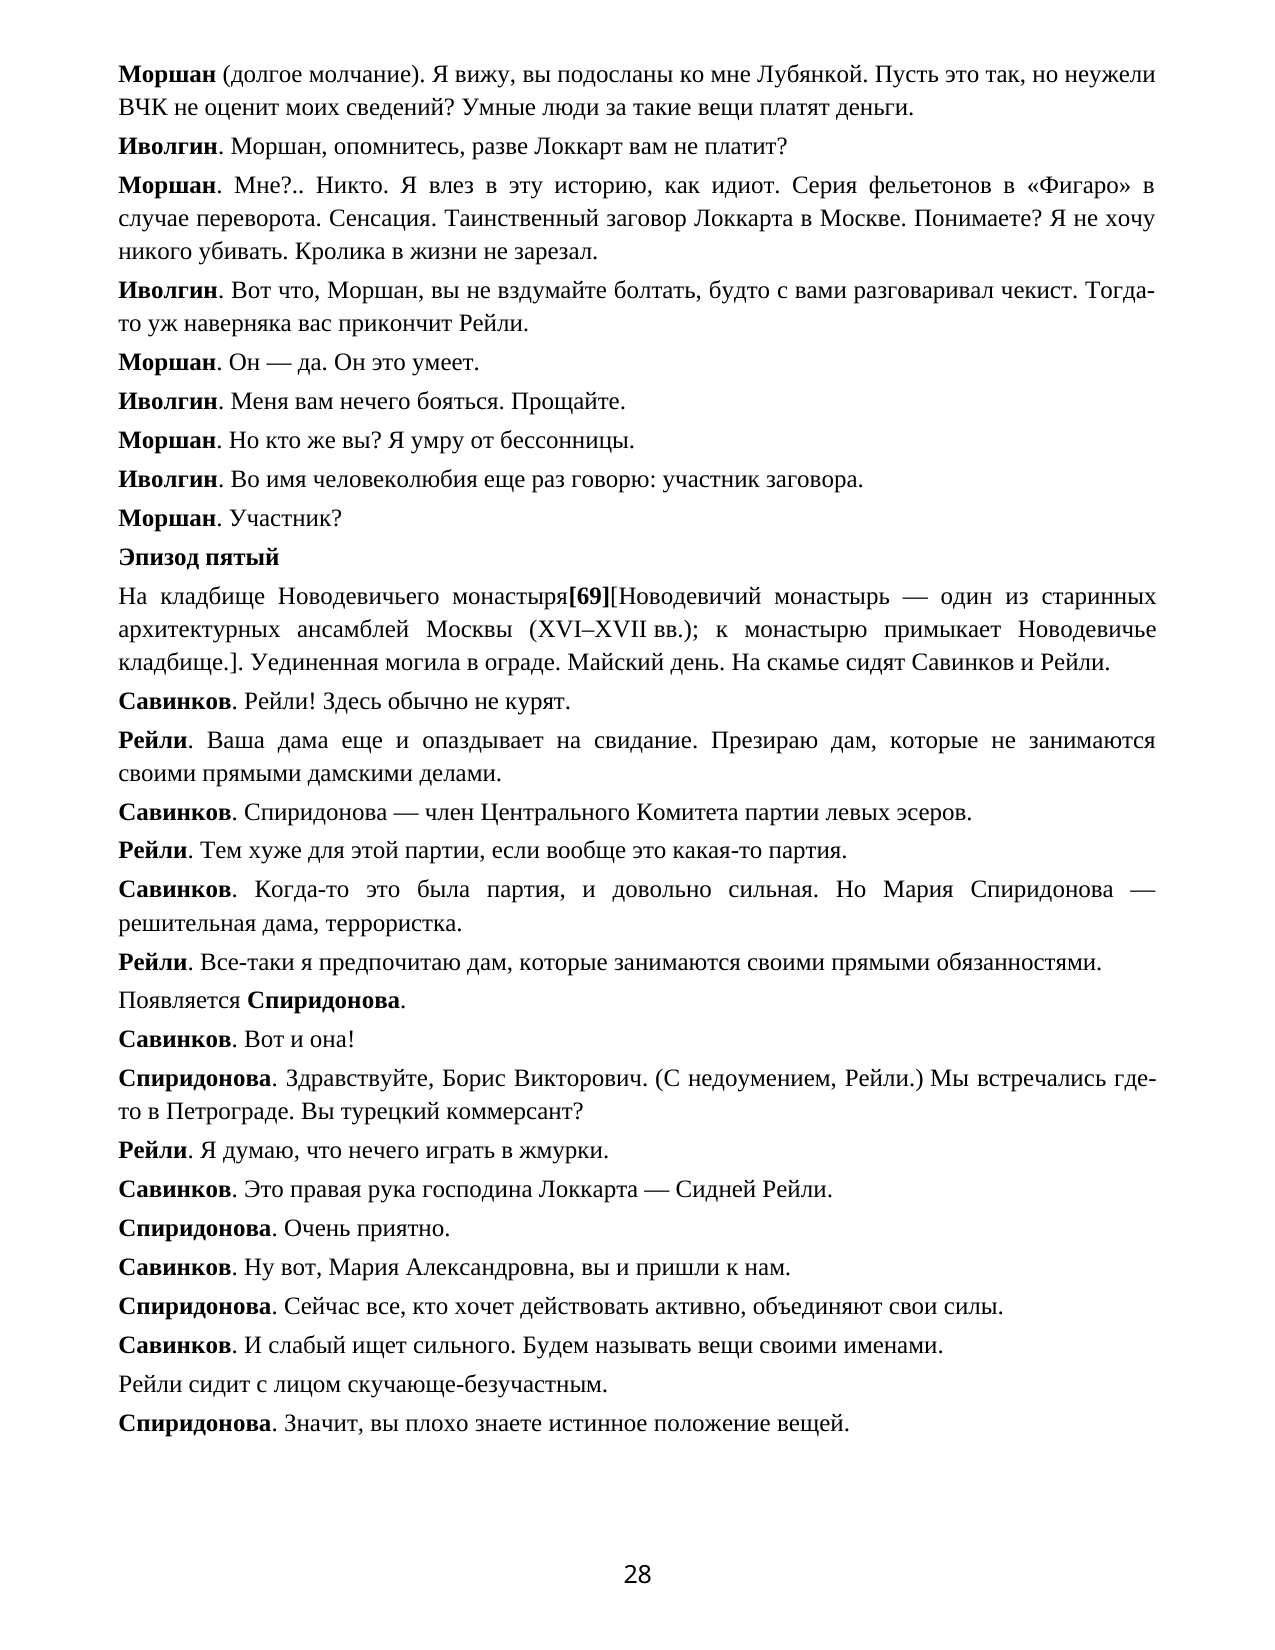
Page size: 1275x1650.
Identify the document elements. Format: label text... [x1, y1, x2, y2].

text Иволгин. Вот что, Моршан, вы не вздумайте болтать, будто с вами разговаривал чекист. Тогда-то уж наверняка вас прикончит Рейли. [118, 275, 1157, 337]
text Савинков. Спиридонова — член Центрального Комитета партии левых эсеров. [118, 797, 1157, 825]
text Спиридонова. Значит, вы плохо знаете истинное положение вещей. [118, 1408, 1157, 1437]
text Савинков. Вот и она! [118, 1024, 1157, 1053]
text Рейли. Я думаю, что нечего играть в жмурки. [118, 1135, 1157, 1164]
text Савинков. Это правая рука господина Локкарта — Сидней Рейли. [118, 1174, 1157, 1203]
text Иволгин. Во имя человеколюбия еще раз говорю: участник заговора. [118, 464, 1157, 493]
text Рейли сидит с лицом скучающе-безучастным. [118, 1369, 1157, 1398]
text Иволгин. Моршан, опомнитесь, разве Локкарт вам не платит? [118, 131, 1157, 160]
text Савинков. Рейли! Здесь обычно не курят. [118, 686, 1157, 714]
text Спиридонова. Сейчас все, кто хочет действовать активно, объединяют свои силы. [118, 1291, 1157, 1320]
text Спиридонова. Здравствуйте, Борис Викторович. (С недоумением, Рейли.) Мы встречались где-то в Петрограде. Вы турецкий коммерсант? [118, 1063, 1157, 1125]
text Савинков. Ну вот, Мария Александровна, вы и пришли к нам. [118, 1252, 1157, 1281]
text Рейли. Все-таки я предпочитаю дам, которые занимаются своими прямыми обязанностями. [118, 947, 1157, 975]
text Спиридонова. Очень приятно. [118, 1213, 1157, 1242]
text Рейли. Тем хуже для этой партии, если вообще это какая-то партия. [118, 836, 1157, 864]
text Моршан. Он — да. Он это умеет. [118, 347, 1157, 376]
text Моршан (долгое молчание). Я вижу, вы подосланы ко мне Лубянкой. Пусть это так, но неужели ВЧК не оценит моих сведений? Умные люди за такие вещи платят деньги. [118, 59, 1157, 121]
text Эпизод пятый [118, 542, 1157, 571]
text Моршан. Но кто же вы? Я умру от бессонницы. [118, 425, 1157, 454]
text Рейли. Ваша дама еще и опаздывает на свидание. Презираю дам, которые не занимаются своими прямыми дамскими делами. [118, 725, 1157, 786]
text Появляется Спиридонова. [118, 986, 1157, 1014]
text Моршан. Участник? [118, 503, 1157, 532]
text Савинков. И слабый ищет сильного. Будем называть вещи своими именами. [118, 1330, 1157, 1359]
text Моршан. Мне?.. Никто. Я влез в эту историю, как идиот. Серия фельетонов в «Фигаро» в случае переворота. Сенсация. Таинственный заговор Локкарта в Москве. Понимаете? Я не хочу никого убивать. Кролика в жизни не зарезал. [118, 170, 1157, 265]
text На кладбище Новодевичьего монастыря[69][Новодевичий монастырь — один из старинных архитектурных ансамблей Москвы (XVI–XVII вв.); к монастырю примыкает Новодевичье кладбище.]. Уединенная могила в ограде. Майский день. На скамье сидят Савинков и Рейли. [118, 581, 1157, 676]
text Савинков. Когда-то это была партия, и довольно сильная. Но Мария Спиридонова — решительная дама, террористка. [118, 874, 1157, 936]
text Иволгин. Меня вам нечего бояться. Прощайте. [118, 386, 1157, 415]
